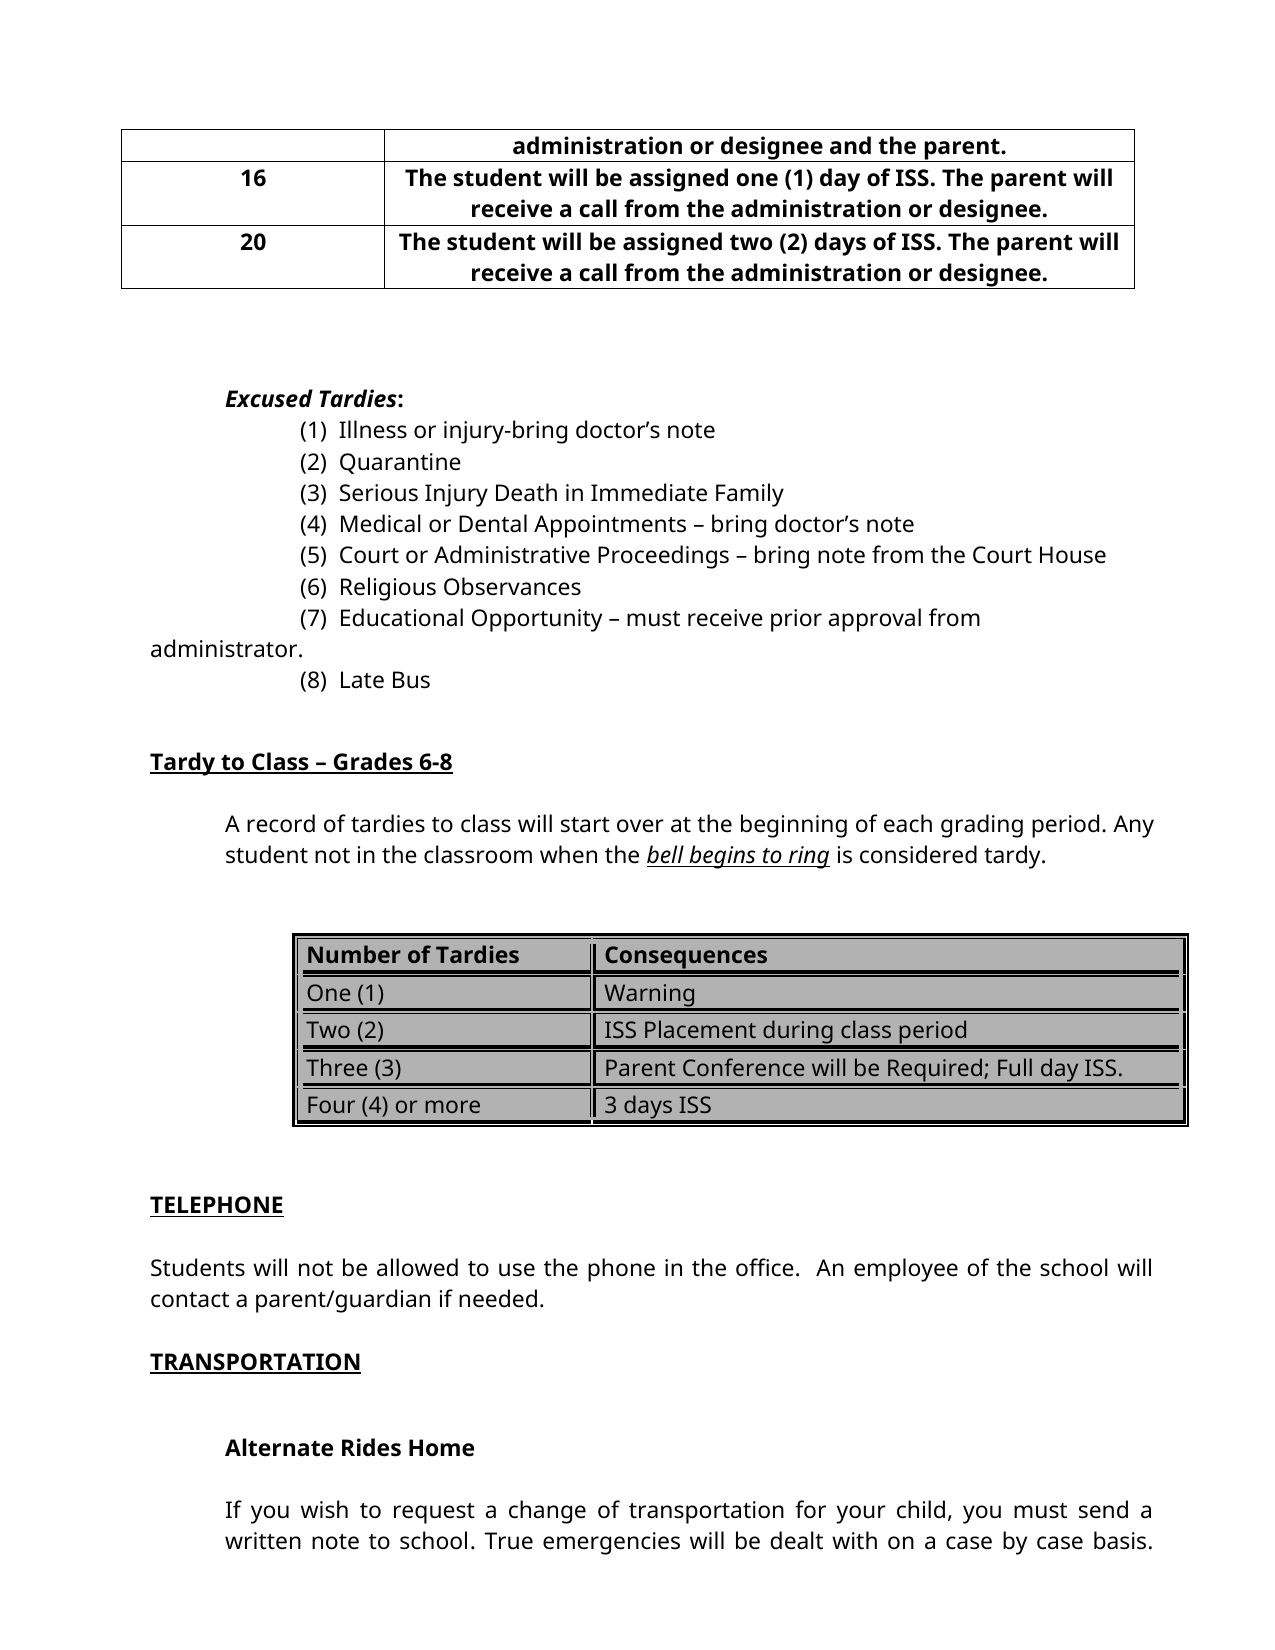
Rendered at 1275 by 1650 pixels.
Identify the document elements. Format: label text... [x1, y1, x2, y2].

table_header Number of Tardies [295, 936, 593, 970]
text (7) Educational Opportunity – must receive prior approval from administrator. [150, 602, 1155, 664]
table_cell ISS Placement during class period [593, 1008, 1186, 1045]
subtitle TELEPHONE [150, 1189, 1155, 1220]
text (8) Late Bus [150, 664, 1155, 695]
text (3) Serious Injury Death in Immediate Family [150, 477, 1155, 508]
table_header Consequences [593, 939, 1183, 970]
text (6) Religious Observances [150, 570, 1155, 602]
table_cell 15 [122, 130, 384, 161]
text Students will not be allowed to use the phone in the office. An employee of the school will contact a parent/guardian if needed. [150, 1252, 1155, 1314]
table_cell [385, 130, 1134, 161]
table_cell 3 days ISS [593, 1083, 1186, 1120]
table_cell Three (3) [295, 1045, 593, 1083]
subtitle Tardy to Class – Grades 6-8 [150, 745, 1155, 777]
table_cell Parent Conference will be Required; Full day ISS. [593, 1045, 1186, 1083]
subtitle Alternate Rides Home [150, 1432, 1155, 1463]
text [225, 1494, 1155, 1557]
table_cell The student will be assigned one (1) day of ISS. The parent will receive a call from the administration or designee. [385, 162, 1134, 224]
table_cell One (1) [295, 970, 593, 1008]
table_cell Four (4) or more [295, 1083, 593, 1120]
text Excused Tardies: [150, 383, 1155, 414]
table_cell Two (2) [295, 1008, 593, 1045]
table_cell Warning [593, 970, 1186, 1008]
text (4) Medical or Dental Appointments – bring doctor’s note [225, 508, 1155, 539]
text (1) Illness or injury-bring doctor’s note [150, 414, 1155, 445]
text A record of tardies to class will start over at the beginning of each grading period. Any student not in the classroom when the bell begins to ring is considered tardy. [225, 808, 1155, 870]
text (2) Quarantine [150, 445, 1155, 477]
table_cell The student will be assigned two (2) days of ISS. The parent will receive a call from the administration or designee. [385, 226, 1134, 288]
subtitle TRANSPORTATION [150, 1345, 1155, 1377]
text (5) Court or Administrative Proceedings – bring note from the Court House [150, 539, 1155, 570]
table_cell 16 [122, 162, 384, 224]
table_cell 20 [122, 226, 384, 288]
